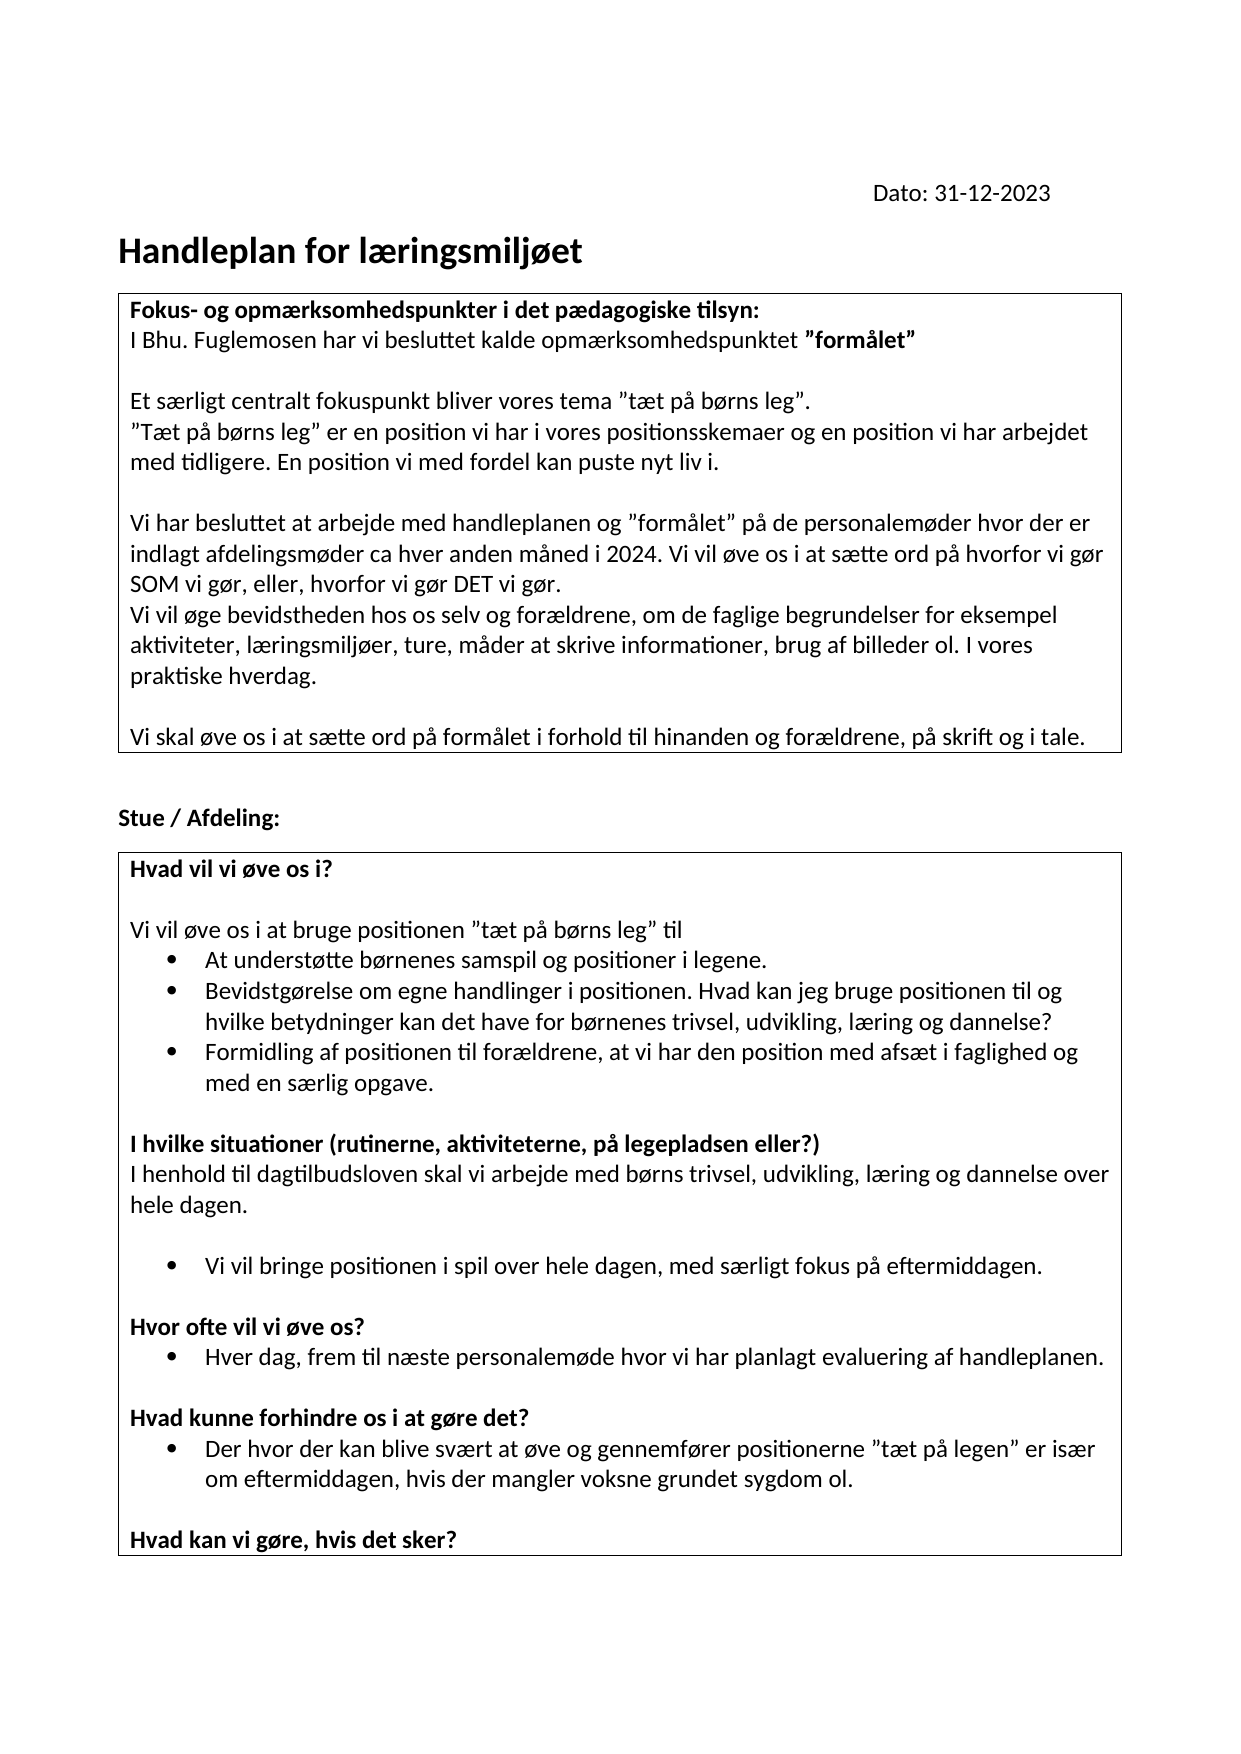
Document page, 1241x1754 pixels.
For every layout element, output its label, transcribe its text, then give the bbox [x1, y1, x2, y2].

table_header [119, 853, 1121, 1555]
text Dato: 31-12-2023 [118, 177, 1122, 208]
text Handleplan for læringsmiljøet [118, 227, 1122, 273]
text Stue / Afdeling: [118, 802, 1122, 833]
table_header Fokus- og opmærksomhedspunkter i det pædagogiske tilsyn: I Bhu. Fuglemosen har vi besluttet kalde opmærksomhedspunktet ”formålet” Et særligt centralt fokuspunkt bliver vores tema ”tæt på børns leg”. ”Tæt på børns leg” er en position vi har i vores positionsskemaer og en position vi har arbejdet med tidligere. En position vi med fordel kan puste nyt liv i. Vi har besluttet at arbejde med handleplanen og ”formålet” på de personalemøder hvor der er indlagt afdelingsmøder ca hver anden måned i 2024. Vi vil øve os i at sætte ord på hvorfor vi gør SOM vi gør, eller, hvorfor vi gør DET vi gør. Vi vil øge bevidstheden hos os selv og forældrene, om de faglige begrundelser for eksempel aktiviteter, læringsmiljøer, ture, måder at skrive informationer, brug af billeder ol. I vores praktiske hverdag. Vi skal øve os i at sætte ord på formålet i forhold til hinanden og forældrene, på skrift og i tale. [119, 294, 1121, 752]
